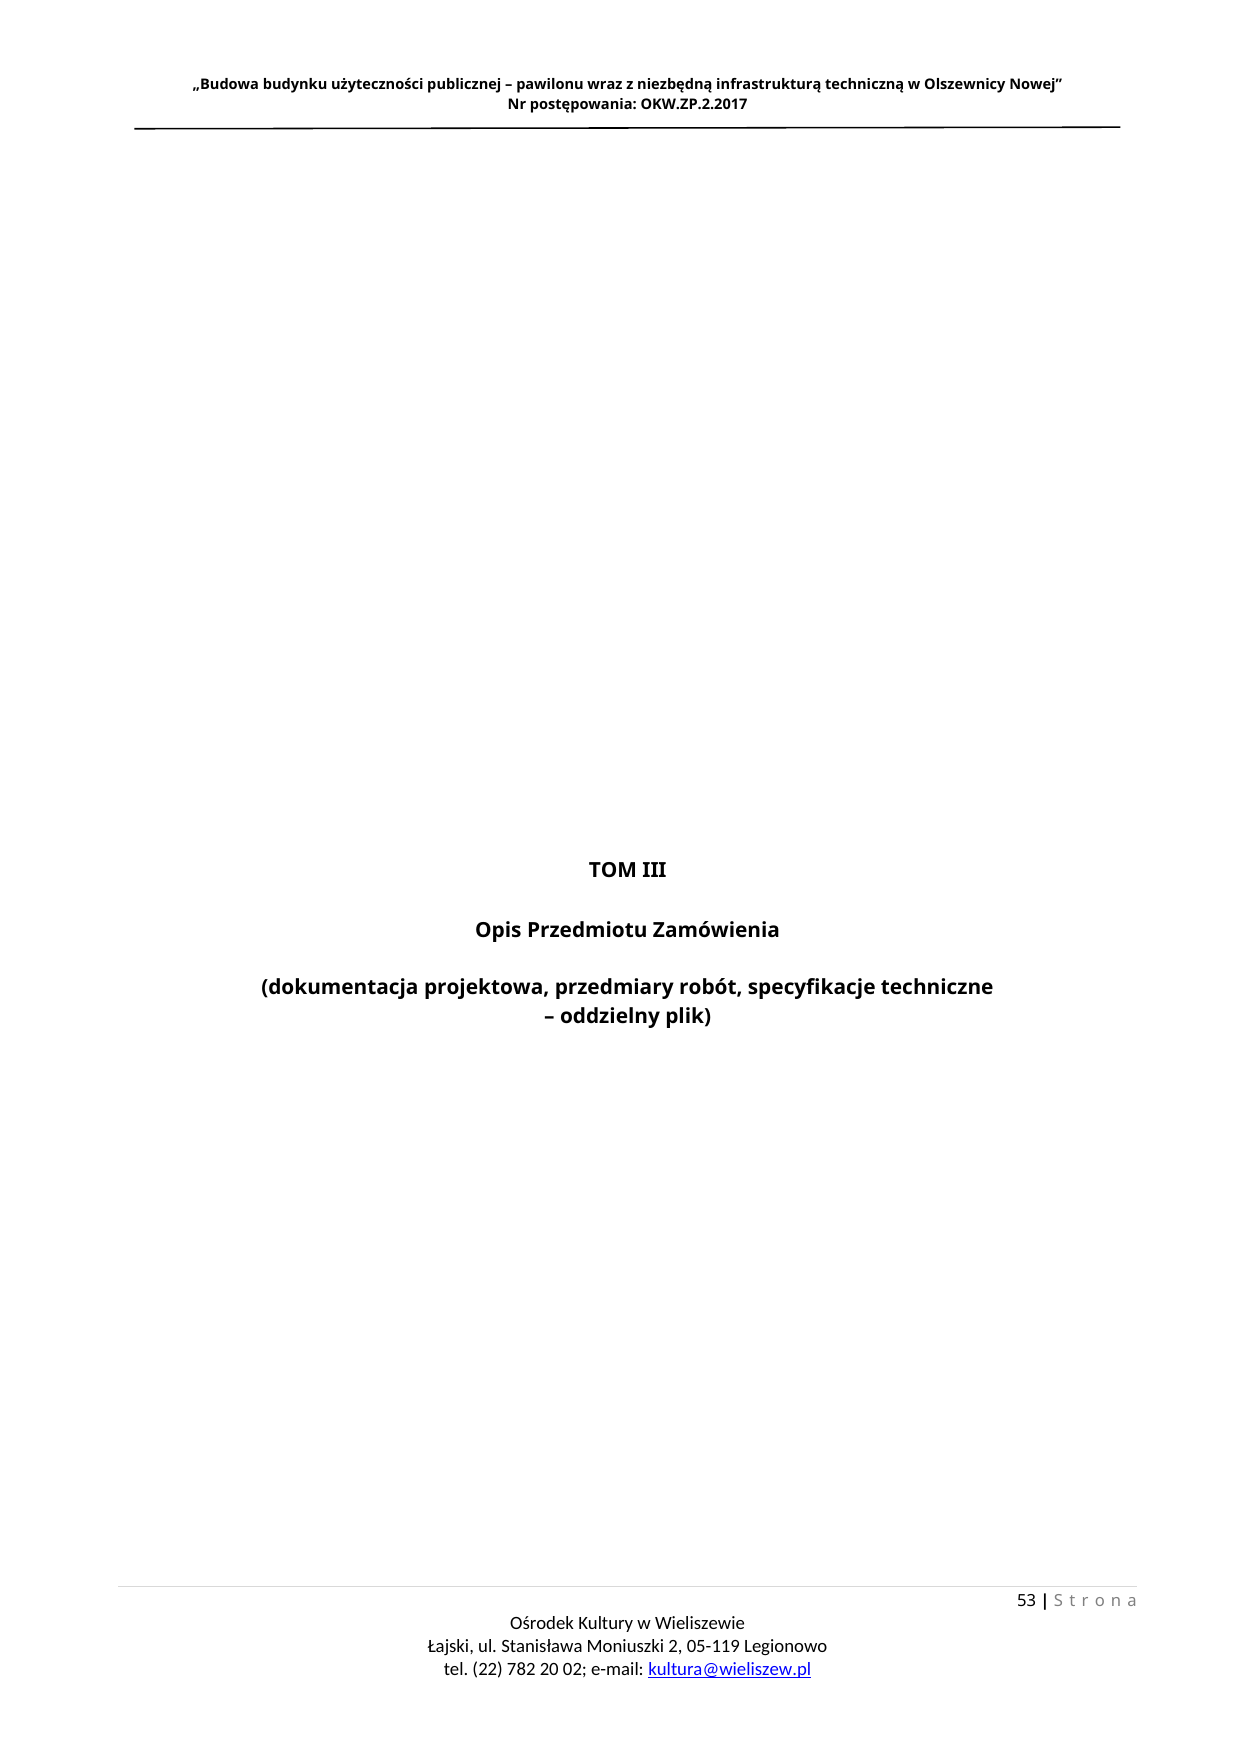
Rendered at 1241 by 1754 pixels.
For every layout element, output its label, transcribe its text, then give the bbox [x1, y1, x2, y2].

text (dokumentacja projektowa, przedmiary robót, specyfikacje techniczne – oddzielny plik) [118, 972, 1137, 1029]
list TOM III [118, 853, 1137, 884]
text Opis Przedmiotu Zamówienia [118, 915, 1137, 944]
